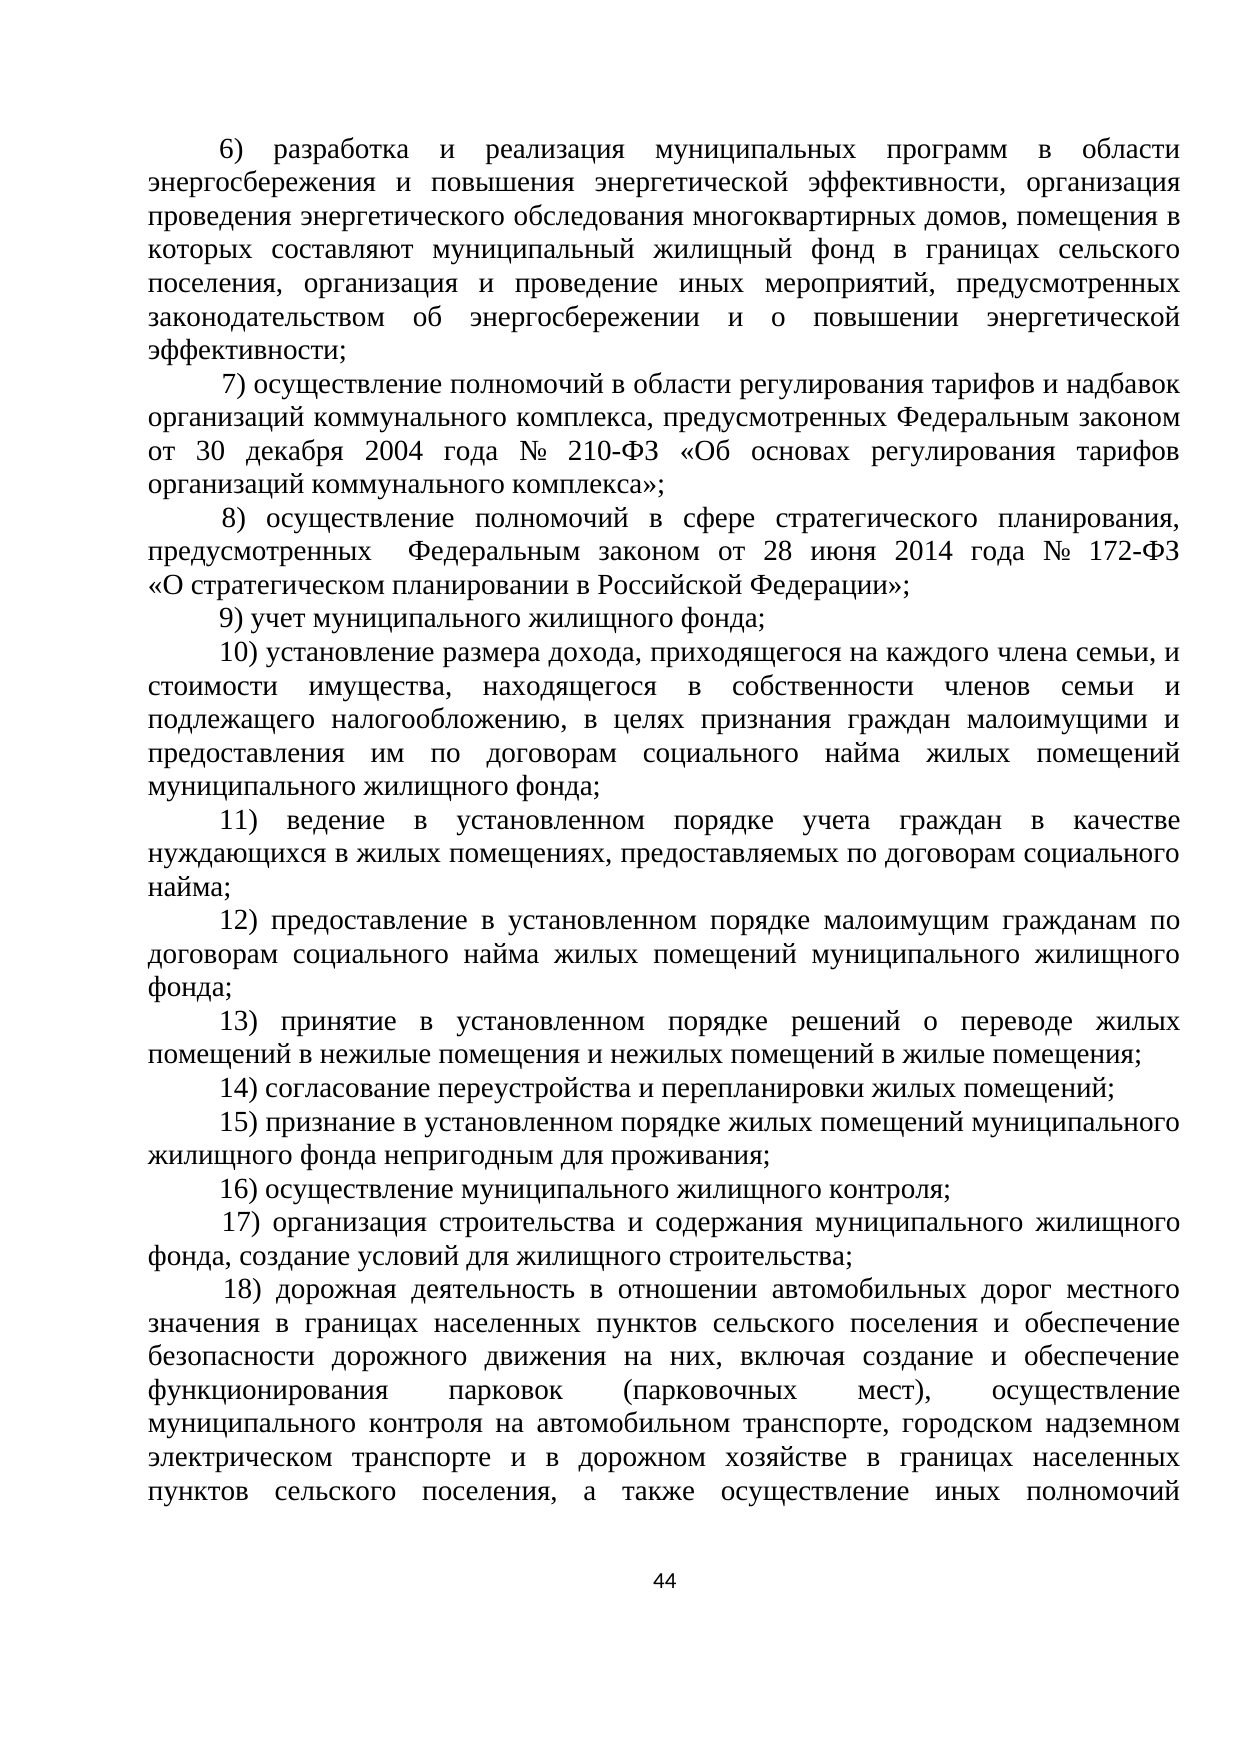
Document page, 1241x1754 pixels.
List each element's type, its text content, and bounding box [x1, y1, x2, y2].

text 16) осуществление муниципального жилищного контроля; [148, 1171, 1181, 1204]
text 7) осуществление полномочий в области регулирования тарифов и надбавок организаций коммунального комплекса, предусмотренных Федеральным законом от 30 декабря 2004 года № 210-ФЗ «Об основах регулирования тарифов организаций коммунального комплекса»; [148, 366, 1181, 500]
text 17) организация строительства и содержания муниципального жилищного фонда, создание условий для жилищного строительства; [148, 1204, 1181, 1271]
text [148, 1271, 1181, 1506]
text 15) признание в установленном порядке жилых помещений муниципального жилищного фонда непригодным для проживания; [148, 1104, 1181, 1171]
text 6) разработка и реализация муниципальных программ в области энергосбережения и повышения энергетической эффективности, организация проведения энергетического обследования многоквартирных домов, помещения в которых составляют муниципальный жилищный фонд в границах сельского поселения, организация и проведение иных мероприятий, предусмотренных законодательством об энергосбережении и о повышении энергетической эффективности; [148, 131, 1181, 366]
text 10) установление размера дохода, приходящегося на каждого члена семьи, и стоимости имущества, находящегося в собственности членов семьи и подлежащего налогообложению, в целях признания граждан малоимущими и предоставления им по договорам социального найма жилых помещений муниципального жилищного фонда; [148, 634, 1181, 802]
text 9) учет муниципального жилищного фонда; [148, 601, 1181, 634]
text 11) ведение в установленном порядке учета граждан в качестве нуждающихся в жилых помещениях, предоставляемых по договорам социального найма; [148, 802, 1181, 902]
text 12) предоставление в установленном порядке малоимущим гражданам по договорам социального найма жилых помещений муниципального жилищного фонда; [148, 902, 1181, 1003]
text 8) осуществление полномочий в сфере стратегического планирования, предусмотренных Федеральным законом от 28 июня 2014 года № 172-ФЗ «О стратегическом планировании в Российской Федерации»; [148, 500, 1181, 601]
text 13) принятие в установленном порядке решений о переводе жилых помещений в нежилые помещения и нежилых помещений в жилые помещения; [148, 1003, 1181, 1070]
text 14) согласование переустройства и перепланировки жилых помещений; [148, 1070, 1181, 1104]
